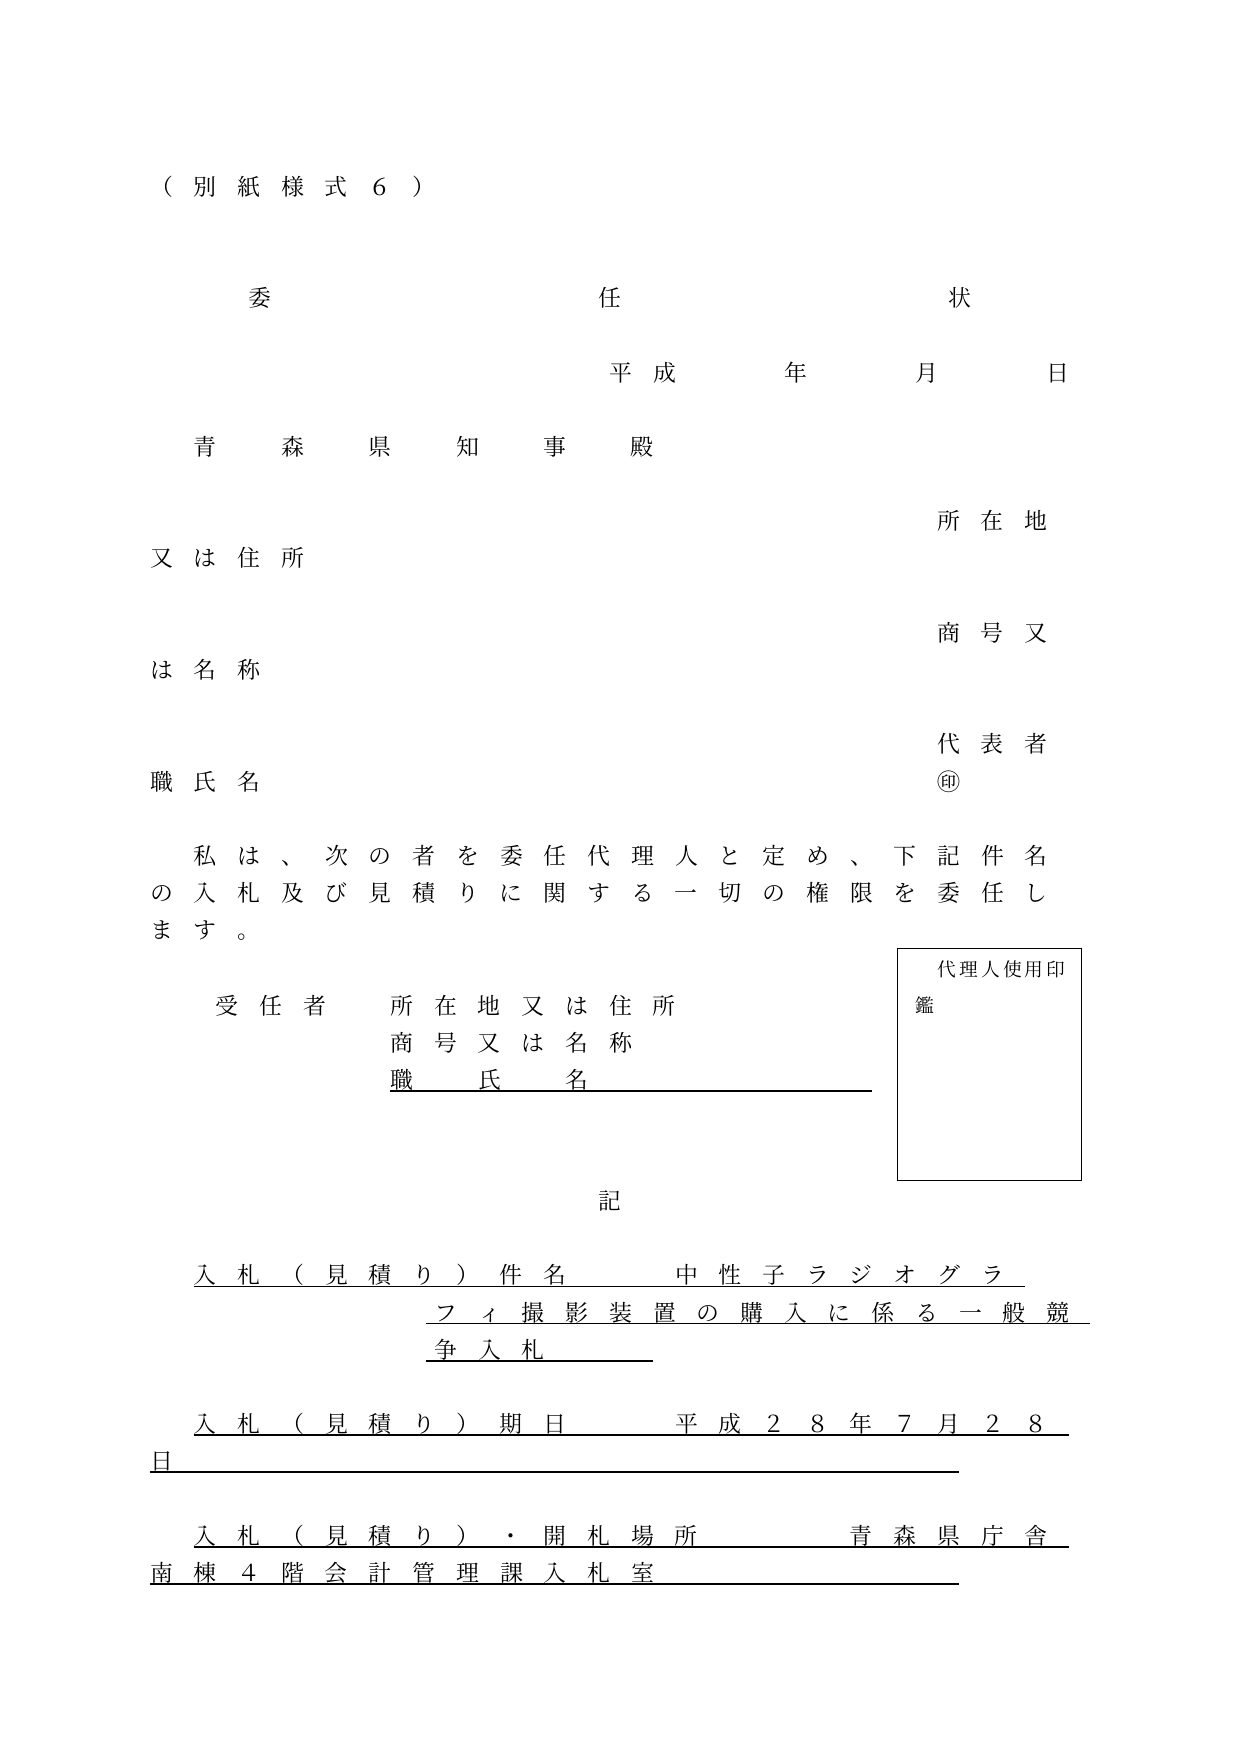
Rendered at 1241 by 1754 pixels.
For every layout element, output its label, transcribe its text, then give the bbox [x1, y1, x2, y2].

text 代表者職氏名 ㊞ [150, 724, 1090, 799]
table_header 受任者 所在地又は住所 商号又は名称 職 氏 名 [150, 948, 897, 1180]
text 青 森 県 知 事 殿 [150, 427, 1090, 464]
text （別紙様式６） [150, 167, 1090, 204]
text 入札（見積り）件名 中性子ラジオグラフィ撮影装置の購入に係る一般競争入札 [150, 1255, 1090, 1367]
text 入札（見積り）・開札場所 青森県庁舎南棟４階会計管理課入札室 [150, 1516, 1090, 1590]
table_header 代理人使用印鑑 [898, 949, 1081, 1180]
text 委 任 状 [150, 278, 1090, 315]
text 私は、次の者を委任代理人と定め、下記件名の入札及び見積りに関する一切の権限を委任します。 [150, 836, 1090, 947]
text 商号又は名称 [150, 613, 1090, 687]
text 記 [150, 1181, 1090, 1218]
text 平成 年 月 日 [150, 352, 1090, 390]
text 所在地又は住所 [150, 501, 1090, 576]
text 入札（見積り）期日 平成２８年７月２８日 [150, 1404, 1090, 1478]
